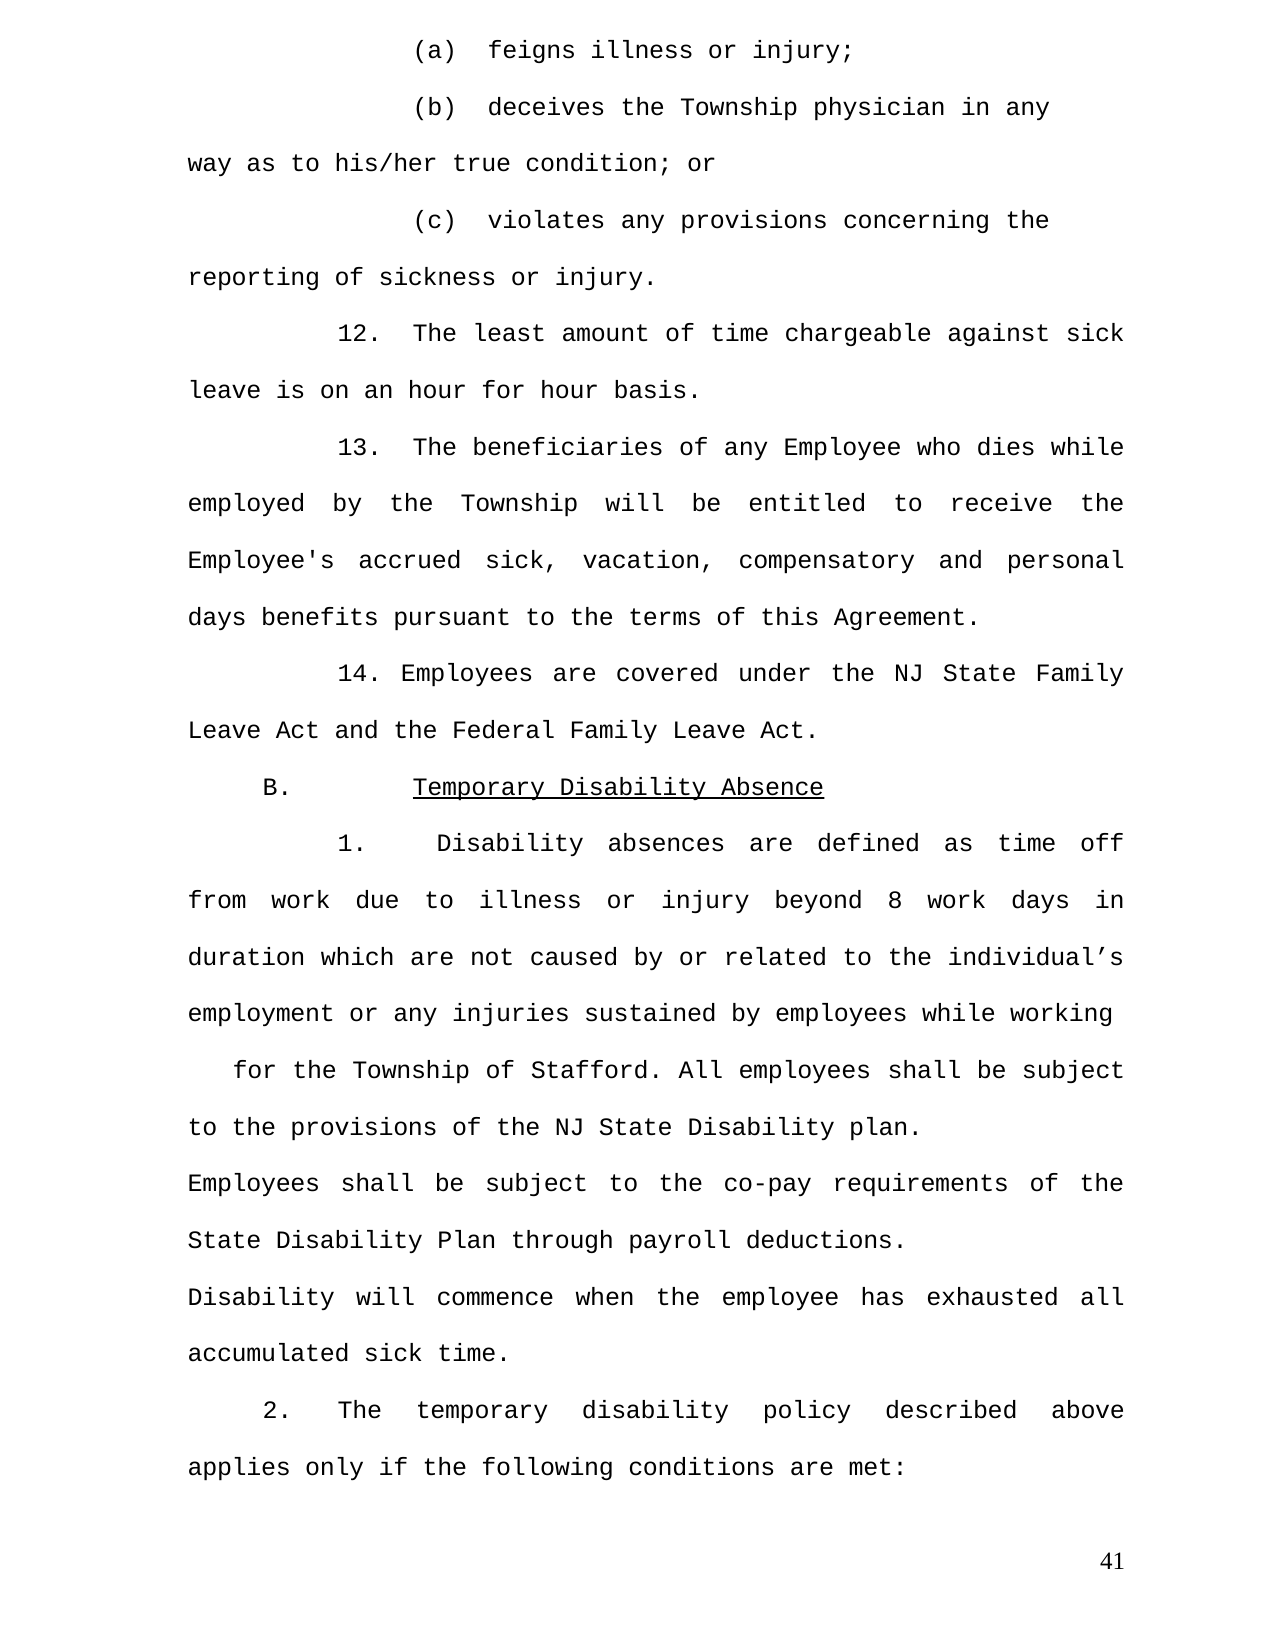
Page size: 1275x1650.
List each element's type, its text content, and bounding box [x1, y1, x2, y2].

text 1. Disability absences are defined as time off from work due to illness or injury beyond 8 work days in duration which are not caused by or related to the individual’s employment or any injuries sustained by employees while working [187, 831, 1125, 1029]
text (b) deceives the Township physician in any way as to his/her true condition; or [187, 94, 1050, 179]
text B. Temporary Disability Absence [187, 774, 1125, 802]
text (c) violates any provisions concerning the reporting of sickness or injury. [187, 207, 1050, 292]
text Employees shall be subject to the co-pay requirements of the State Disability Plan through payroll deductions. [187, 1171, 1125, 1256]
text for the Township of Stafford. All employees shall be subject to the provisions of the NJ State Disability plan. [187, 1057, 1125, 1142]
text 2. The temporary disability policy described above applies only if the following conditions are met: [187, 1397, 1125, 1482]
text 14. Employees are covered under the NJ State Family Leave Act and the Federal Family Leave Act. [187, 661, 1125, 746]
text 12. The least amount of time chargeable against sick leave is on an hour for hour basis. [187, 321, 1125, 406]
text Disability will commence when the employee has exhausted all accumulated sick time. [187, 1284, 1125, 1369]
text (a) feigns illness or injury; [187, 37, 1050, 66]
text 13. The beneficiaries of any Employee who dies while employed by the Township will be entitled to receive the Employee's accrued sick, vacation, compensatory and personal days benefits pursuant to the terms of this Agreement. [187, 434, 1125, 632]
